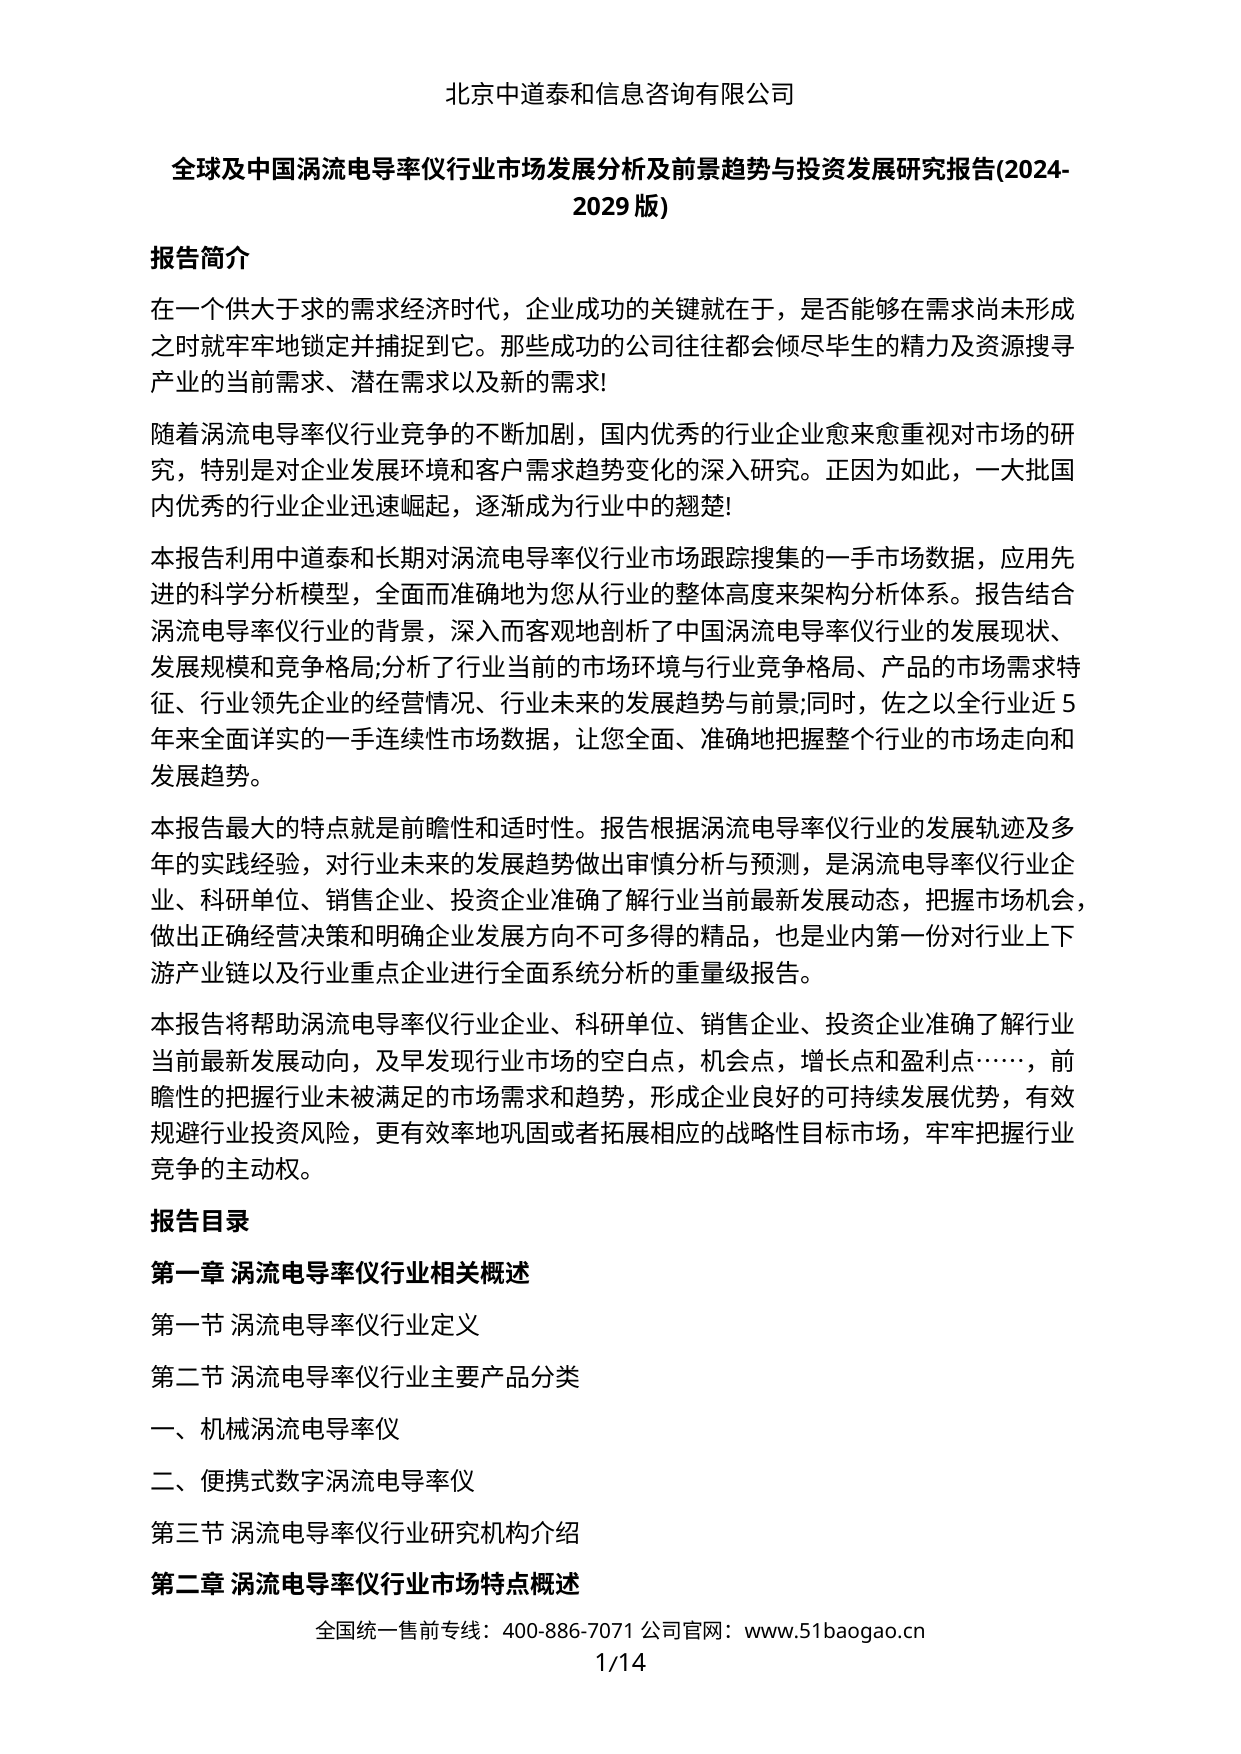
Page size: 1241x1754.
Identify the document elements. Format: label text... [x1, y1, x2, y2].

text 第二节 涡流电导率仪行业主要产品分类 [150, 1357, 1090, 1394]
text 本报告利用中道泰和长期对涡流电导率仪行业市场跟踪搜集的一手市场数据，应用先进的科学分析模型，全面而准确地为您从行业的整体高度来架构分析体系。报告结合涡流电导率仪行业的背景，深入而客观地剖析了中国涡流电导率仪行业的发展现状、发展规模和竞争格局;分析了行业当前的市场环境与行业竞争格局、产品的市场需求特征、行业领先企业的经营情况、行业未来的发展趋势与前景;同时，佐之以全行业近5年来全面详实的一手连续性市场数据，让您全面、准确地把握整个行业的市场走向和发展趋势。 [150, 539, 1090, 792]
text 全球及中国涡流电导率仪行业市场发展分析及前景趋势与投资发展研究报告(2024-2029版) [150, 150, 1090, 222]
text 一、机械涡流电导率仪 [150, 1409, 1090, 1446]
text 随着涡流电导率仪行业竞争的不断加剧，国内优秀的行业企业愈来愈重视对市场的研究，特别是对企业发展环境和客户需求趋势变化的深入研究。正因为如此，一大批国内优秀的行业企业迅速崛起，逐渐成为行业中的翘楚! [150, 414, 1090, 523]
text 本报告最大的特点就是前瞻性和适时性。报告根据涡流电导率仪行业的发展轨迹及多年的实践经验，对行业未来的发展趋势做出审慎分析与预测，是涡流电导率仪行业企业、科研单位、销售企业、投资企业准确了解行业当前最新发展动态，把握市场机会，做出正确经营决策和明确企业发展方向不可多得的精品，也是业内第一份对行业上下游产业链以及行业重点企业进行全面系统分析的重量级报告。 [150, 808, 1090, 989]
text 报告目录 [150, 1202, 1090, 1238]
text 二、便携式数字涡流电导率仪 [150, 1461, 1090, 1497]
text 本报告将帮助涡流电导率仪行业企业、科研单位、销售企业、投资企业准确了解行业当前最新发展动向，及早发现行业市场的空白点，机会点，增长点和盈利点……，前瞻性的把握行业未被满足的市场需求和趋势，形成企业良好的可持续发展优势，有效规避行业投资风险，更有效率地巩固或者拓展相应的战略性目标市场，牢牢把握行业竞争的主动权。 [150, 1005, 1090, 1186]
text 报告简介 [150, 238, 1090, 274]
text 第三节 涡流电导率仪行业研究机构介绍 [150, 1513, 1090, 1549]
text 在一个供大于求的需求经济时代，企业成功的关键就在于，是否能够在需求尚未形成之时就牢牢地锁定并捕捉到它。那些成功的公司往往都会倾尽毕生的精力及资源搜寻产业的当前需求、潜在需求以及新的需求! [150, 290, 1090, 399]
text 第二章 涡流电导率仪行业市场特点概述 [150, 1565, 1090, 1601]
text 第一节 涡流电导率仪行业定义 [150, 1306, 1090, 1342]
text 第一章 涡流电导率仪行业相关概述 [150, 1254, 1090, 1290]
